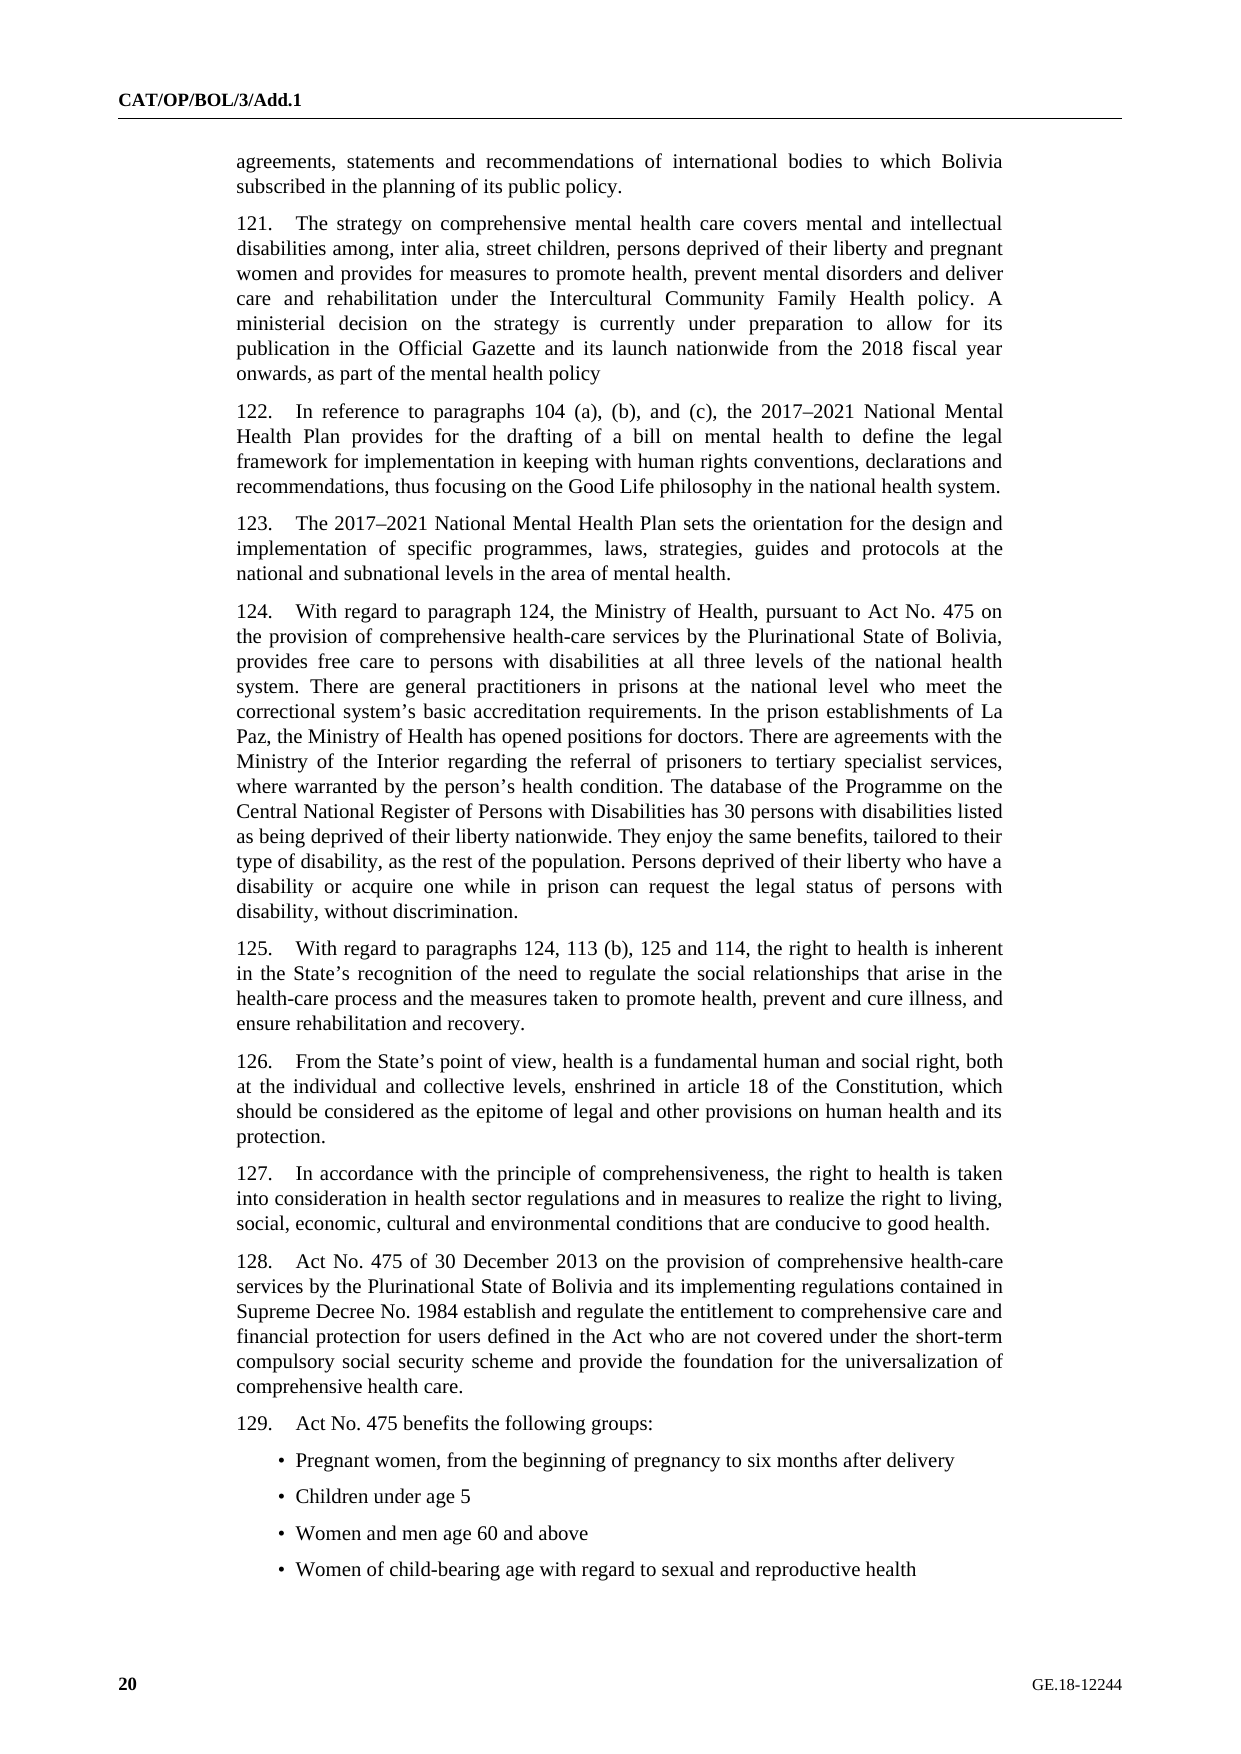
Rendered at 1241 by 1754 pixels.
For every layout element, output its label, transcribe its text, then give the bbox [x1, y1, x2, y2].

list • Women and men age 60 and above [278, 1521, 1004, 1545]
text 127. In accordance with the principle of comprehensiveness, the right to health is taken into consideration in health sector regulations and in measures to realize the right to living, social, economic, cultural and environmental conditions that are conducive to good health. [236, 1160, 1004, 1235]
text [236, 148, 1004, 198]
list • Pregnant women, from the beginning of pregnancy to six months after delivery [278, 1448, 1004, 1472]
text 123. The 2017–2021 National Mental Health Plan sets the orientation for the design and implementation of specific programmes, laws, strategies, guides and protocols at the national and subnational levels in the area of mental health. [236, 510, 1004, 585]
text 121. The strategy on comprehensive mental health care covers mental and intellectual disabilities among, inter alia, street children, persons deprived of their liberty and pregnant women and provides for measures to promote health, prevent mental disorders and deliver care and rehabilitation under the Intercultural Community Family Health policy. A ministerial decision on the strategy is currently under preparation to allow for its publication in the Official Gazette and its launch nationwide from the 2018 fiscal year onwards, as part of the mental health policy [236, 210, 1004, 385]
list • Children under age 5 [278, 1484, 1004, 1508]
text 125. With regard to paragraphs 124, 113 (b), 125 and 114, the right to health is inherent in the State’s recognition of the need to regulate the social relationships that arise in the health-care process and the measures taken to promote health, prevent and cure illness, and ensure rehabilitation and recovery. [236, 935, 1004, 1035]
text 129. Act No. 475 benefits the following groups: [236, 1410, 1004, 1435]
text 128. Act No. 475 of 30 December 2013 on the provision of comprehensive health-care services by the Plurinational State of Bolivia and its implementing regulations contained in Supreme Decree No. 1984 establish and regulate the entitlement to comprehensive care and financial protection for users defined in the Act who are not covered under the short-term compulsory social security scheme and provide the foundation for the universalization of comprehensive health care. [236, 1248, 1004, 1398]
list • Women of child-bearing age with regard to sexual and reproductive health [278, 1557, 1004, 1581]
text 126. From the State’s point of view, health is a fundamental human and social right, both at the individual and collective levels, enshrined in article 18 of the Constitution, which should be considered as the epitome of legal and other provisions on human health and its protection. [236, 1048, 1004, 1148]
text 124. With regard to paragraph 124, the Ministry of Health, pursuant to Act No. 475 on the provision of comprehensive health-care services by the Plurinational State of Bolivia, provides free care to persons with disabilities at all three levels of the national health system. There are general practitioners in prisons at the national level who meet the correctional system’s basic accreditation requirements. In the prison establishments of La Paz, the Ministry of Health has opened positions for doctors. There are agreements with the Ministry of the Interior regarding the referral of prisoners to tertiary specialist services, where warranted by the person’s health condition. The database of the Programme on the Central National Register of Persons with Disabilities has 30 persons with disabilities listed as being deprived of their liberty nationwide. They enjoy the same benefits, tailored to their type of disability, as the rest of the population. Persons deprived of their liberty who have a disability or acquire one while in prison can request the legal status of persons with disability, without discrimination. [236, 598, 1004, 923]
text 122. In reference to paragraphs 104 (a), (b), and (c), the 2017–2021 National Mental Health Plan provides for the drafting of a bill on mental health to define the legal framework for implementation in keeping with human rights conventions, declarations and recommendations, thus focusing on the Good Life philosophy in the national health system. [236, 398, 1004, 498]
